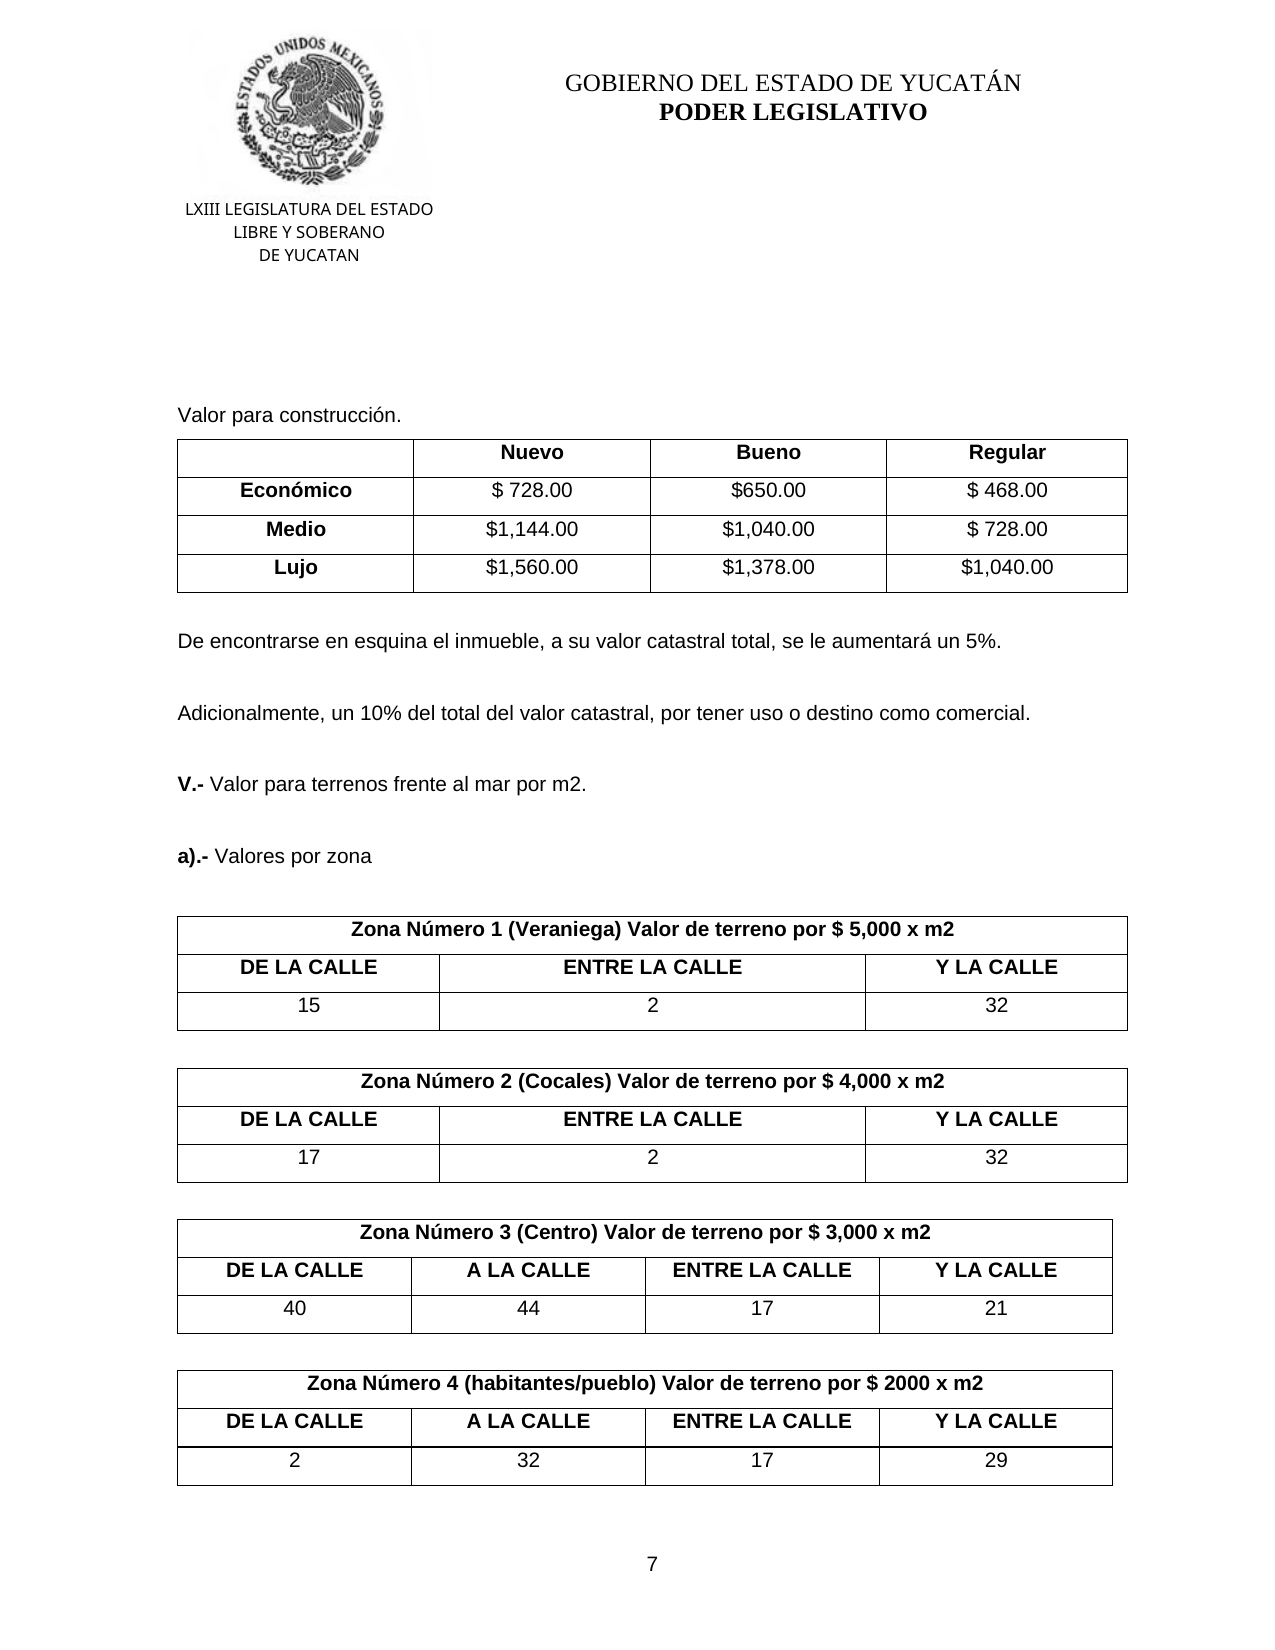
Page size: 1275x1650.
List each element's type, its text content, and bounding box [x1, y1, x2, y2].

text V.- Valor para terrenos frente al mar por m2. [177, 772, 1127, 796]
table_cell Y LA CALLE [880, 1258, 1112, 1295]
table_cell Y LA CALLE [880, 1409, 1112, 1446]
table_cell 29 [880, 1448, 1112, 1484]
picture [189, 29, 434, 200]
table_cell A LA CALLE [412, 1409, 645, 1446]
table_cell Y LA CALLE [866, 955, 1127, 992]
table_cell 32 [866, 1145, 1127, 1182]
table_cell 17 [178, 1145, 439, 1182]
table_cell $1,560.00 [414, 555, 650, 592]
table_cell 15 [178, 993, 439, 1030]
table_cell 2 [440, 1145, 865, 1182]
table_cell Y LA CALLE [866, 1107, 1127, 1144]
table_header Bueno [651, 440, 886, 477]
table_header Zona Número 1 (Veraniega) Valor de terreno por $ 5,000 x m2 [178, 917, 1127, 954]
table_cell 2 [440, 993, 865, 1030]
table_cell 44 [412, 1296, 645, 1333]
table_cell $ 468.00 [887, 478, 1127, 515]
text De encontrarse en esquina el inmueble, a su valor catastral total, se le aumentará un 5%. [177, 628, 1127, 652]
table_header Regular [887, 440, 1127, 477]
table_cell Económico [178, 478, 413, 515]
table_cell ENTRE LA CALLE [440, 955, 865, 992]
table_cell $650.00 [651, 478, 886, 515]
table_cell $ 728.00 [887, 516, 1127, 553]
text Valor para construcción. [177, 403, 1127, 427]
table_cell 40 [178, 1296, 411, 1333]
text a).- Valores por zona [177, 844, 1127, 868]
table_cell 32 [866, 993, 1127, 1030]
table_cell ENTRE LA CALLE [440, 1107, 865, 1144]
table_header Zona Número 2 (Cocales) Valor de terreno por $ 4,000 x m2 [178, 1069, 1127, 1106]
table_cell $1,040.00 [887, 555, 1127, 592]
table_cell DE LA CALLE [178, 955, 439, 992]
table_cell ENTRE LA CALLE [646, 1258, 879, 1295]
table_cell $ 728.00 [414, 478, 650, 515]
table_header Zona Número 4 (habitantes/pueblo) Valor de terreno por $ 2000 x m2 [178, 1371, 1112, 1408]
table_cell 32 [412, 1448, 645, 1484]
table_cell DE LA CALLE [178, 1258, 411, 1295]
table_cell 17 [646, 1296, 879, 1333]
table_header [178, 440, 413, 477]
table_cell DE LA CALLE [178, 1409, 411, 1446]
table_cell ENTRE LA CALLE [646, 1409, 879, 1446]
table_cell $1,378.00 [651, 555, 886, 592]
table_cell Lujo [178, 555, 413, 592]
table_header Zona Número 3 (Centro) Valor de terreno por $ 3,000 x m2 [178, 1220, 1112, 1257]
table_cell $1,040.00 [651, 516, 886, 553]
table_cell 2 [178, 1448, 411, 1484]
text Adicionalmente, un 10% del total del valor catastral, por tener uso o destino como comercial. [177, 700, 1127, 724]
table_cell DE LA CALLE [178, 1107, 439, 1144]
table_cell 21 [880, 1296, 1112, 1333]
table_cell 17 [646, 1448, 879, 1484]
table_cell Medio [178, 516, 413, 553]
table_header Nuevo [414, 440, 650, 477]
table_cell A LA CALLE [412, 1258, 645, 1295]
table_cell $1,144.00 [414, 516, 650, 553]
